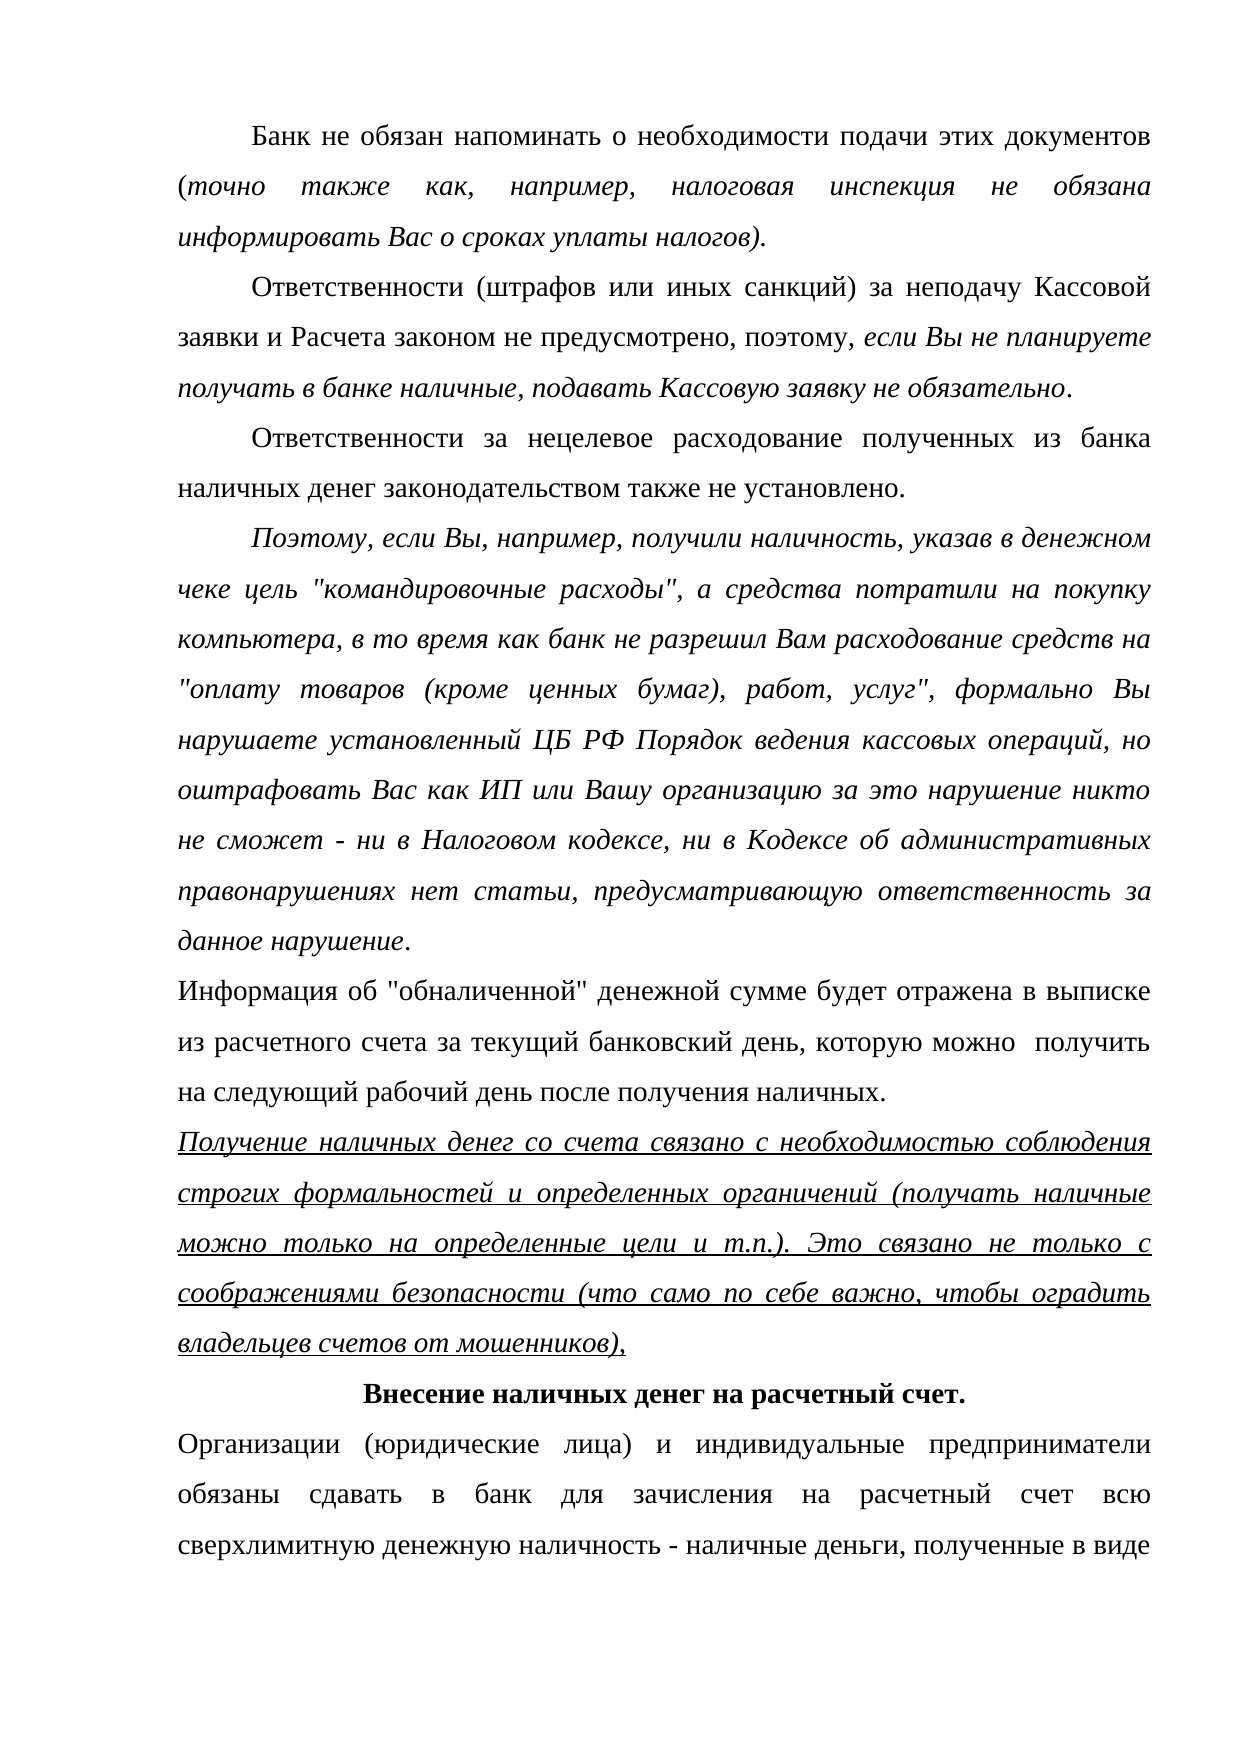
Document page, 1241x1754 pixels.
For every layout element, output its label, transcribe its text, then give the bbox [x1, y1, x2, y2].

text Информация об "обналиченной" денежной сумме будет отражена в выписке из расчетного счета за текущий банковский день, которую можно получить на следующий рабочий день после получения наличных. [177, 973, 1152, 1108]
text Внесение наличных денег на расчетный счет. [177, 1376, 1152, 1409]
text Получение наличных денег со счета связано с необходимостью соблюдения строгих формальностей и определенных органичений (получать наличные можно только на определенные цели и т.п.). Это связано не только с соображениями безопасности (что само по себе важно, чтобы оградить владельцев счетов от мошенников), [177, 1205, 1152, 1254]
text Ответственности за нецелевое расходование полученных из банка наличных денег законодательством также не установлено. [177, 420, 1152, 504]
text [177, 1426, 1152, 1560]
text Поэтому, если Вы, например, получили наличность, указав в денежном чеке цель "командировочные расходы", а средства потратили на покупку компьютера, в то время как банк не разрешил Вам расходование средств на "оплату товаров (кроме ценных бумаг), работ, услуг", формально Вы нарушаете установленный ЦБ РФ Порядок ведения кассовых операций, но оштрафовать Вас как ИП или Вашу организацию за это нарушение никто не сможет - ни в Налоговом кодексе, ни в Кодексе об административных правонарушениях нет статьи, предусматривающую ответственность за данное нарушение. [177, 521, 1152, 957]
text Получение наличных денег со счета связано с необходимостью соблюдения строгих формальностей и определенных органичений (получать наличные можно только на определенные цели и т.п.). Это связано не только с соображениями безопасности (что само по себе важно, чтобы оградить владельцев счетов от мошенников), [177, 1255, 1152, 1359]
text Банк не обязан напоминать о необходимости подачи этих документов (точно также как, например, налоговая инспекция не обязана информировать Вас о сроках уплаты налогов). [177, 118, 1152, 252]
text Получение наличных денег со счета связано с необходимостью соблюдения строгих формальностей и определенных органичений (получать наличные можно только на определенные цели и т.п.). Это связано не только с соображениями безопасности (что само по себе важно, чтобы оградить владельцев счетов от мошенников), [177, 1154, 1152, 1204]
text Ответственности (штрафов или иных санкций) за неподачу Кассовой заявки и Расчета законом не предусмотрено, поэтому, если Вы не планируете получать в банке наличные, подавать Кассовую заявку не обязательно. [177, 269, 1152, 403]
text Получение наличных денег со счета связано с необходимостью соблюдения строгих формальностей и определенных органичений (получать наличные можно только на определенные цели и т.п.). Это связано не только с соображениями безопасности (что само по себе важно, чтобы оградить владельцев счетов от мошенников), [177, 1124, 1152, 1153]
